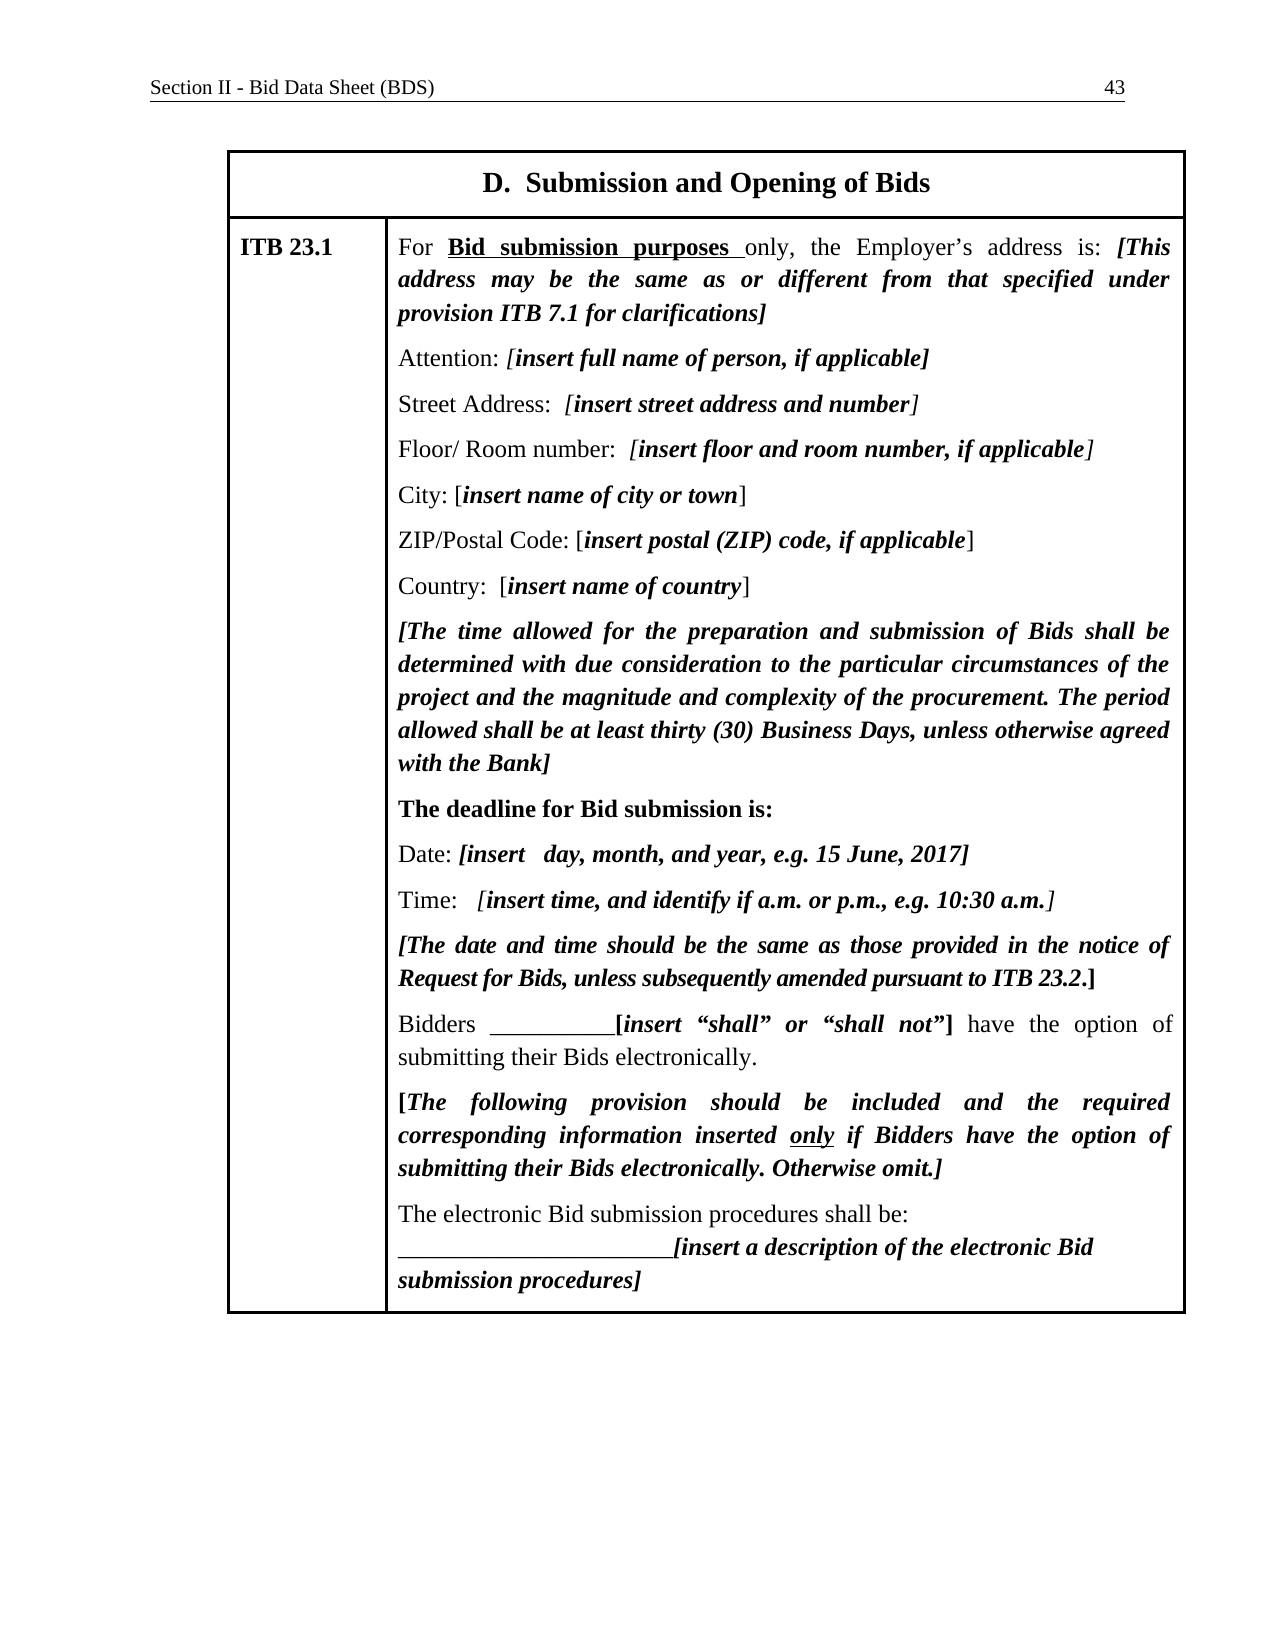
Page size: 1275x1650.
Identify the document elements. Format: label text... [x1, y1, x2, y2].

table_cell For Bid submission purposes only, the Employer’s address is: [This address may be the same as or different from that specified under provision ITB 7.1 for clarifications] Attention: [insert full name of person, if applicable] Street Address: [insert street address and number] Floor/ Room number: [insert floor and room number, if applicable] City: [insert name of city or town] ZIP/Postal Code: [insert postal (ZIP) code, if applicable] Country: [insert name of country] [The time allowed for the preparation and submission of Bids shall be determined with due consideration to the particular circumstances of the project and the magnitude and complexity of the procurement. The period allowed shall be at least thirty (30) Business Days, unless otherwise agreed with the Bank] The deadline for Bid submission is: Date: [insert day, month, and year, e.g. 15 June, 2017] Time: [insert time, and identify if a.m. or p.m., e.g. 10:30 a.m.] [The date and time should be the same as those provided in the notice of Request for Bids, unless subsequently amended pursuant to ITB 23.2.] Bidders __________[insert “shall” or “shall not”] have the option of submitting their Bids electronically. [The following provision should be included and the required corresponding information inserted only if Bidders have the option of submitting their Bids electronically. Otherwise omit.] The electronic Bid submission procedures shall be: ______________________[insert a description of the electronic Bid submission procedures] [388, 219, 1183, 1311]
table_cell ITB 23.1 [230, 219, 385, 1311]
table_cell D. Submission and Opening of Bids [230, 153, 1183, 216]
